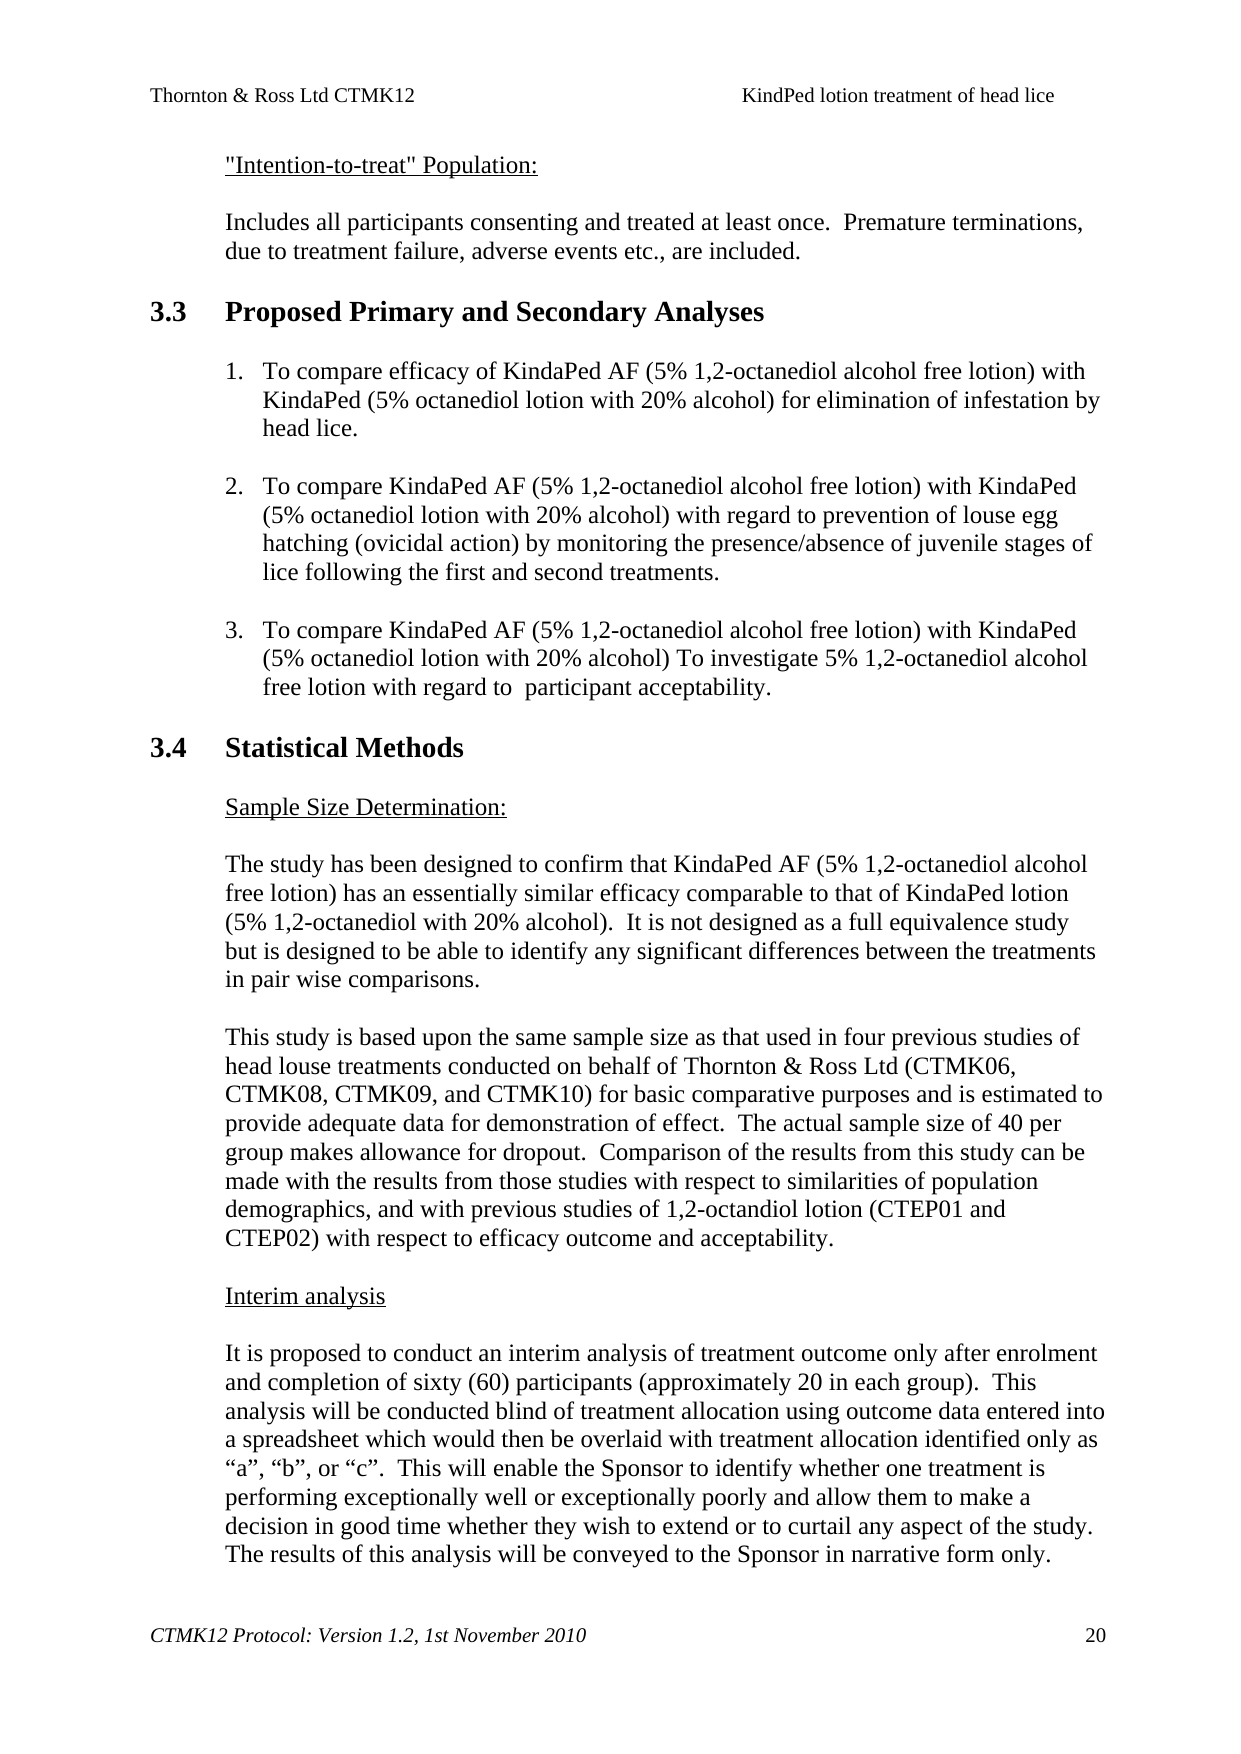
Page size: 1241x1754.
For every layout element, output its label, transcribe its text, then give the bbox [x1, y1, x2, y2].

text This study is based upon the same sample size as that used in four previous studies of head louse treatments conducted on behalf of Thornton & Ross Ltd (CTMK06, CTMK08, CTMK09, and CTMK10) for basic comparative purposes and is estimated to provide adequate data for demonstration of effect. The actual sample size of 40 per group makes allowance for dropout. Comparison of the results from this study can be made with the results from those studies with respect to similarities of population demographics, and with previous studies of 1,2-octandiol lotion (CTEP01 and CTEP02) with respect to efficacy outcome and acceptability. [225, 1022, 1106, 1252]
subtitle 3.3 Proposed Primary and Secondary Analyses [150, 294, 1106, 327]
text Sample Size Determination: [225, 792, 1106, 821]
text Interim analysis [225, 1281, 1106, 1309]
list To compare KindaPed AF (5% 1,2-octanediol alcohol free lotion) with KindaPed (5% octanediol lotion with 20% alcohol) To investigate 5% 1,2-octanediol alcohol free lotion with regard to participant acceptability. [225, 615, 1106, 701]
text Includes all participants consenting and treated at least once. Premature terminations, due to treatment failure, adverse events etc., are included. [225, 207, 1106, 265]
text "Intention-to-treat" Population: [225, 150, 1106, 179]
text The study has been designed to confirm that KindaPed AF (5% 1,2-octanediol alcohol free lotion) has an essentially similar efficacy comparable to that of KindaPed lotion (5% 1,2-octanediol with 20% alcohol). It is not designed as a full equivalence study but is designed to be able to identify any significant differences between the treatments in pair wise comparisons. [225, 849, 1106, 993]
list To compare efficacy of KindaPed AF (5% 1,2-octanediol alcohol free lotion) with KindaPed (5% octanediol lotion with 20% alcohol) for elimination of infestation by head lice. [225, 356, 1106, 442]
subtitle 3.4 Statistical Methods [150, 730, 1106, 763]
text It is proposed to conduct an interim analysis of treatment outcome only after enrolment and completion of sixty (60) participants (approximately 20 in each group). This analysis will be conducted blind of treatment allocation using outcome data entered into a spreadsheet which would then be overlaid with treatment allocation identified only as “a”, “b”, or “c”. This will enable the Sponsor to identify whether one treatment is performing exceptionally well or exceptionally poorly and allow them to make a decision in good time whether they wish to extend or to curtail any aspect of the study. The results of this analysis will be conveyed to the Sponsor in narrative form only. [225, 1338, 1106, 1568]
list To compare KindaPed AF (5% 1,2-octanediol alcohol free lotion) with KindaPed (5% octanediol lotion with 20% alcohol) with regard to prevention of louse egg hatching (ovicidal action) by monitoring the presence/absence of juvenile stages of lice following the first and second treatments. [225, 471, 1106, 586]
